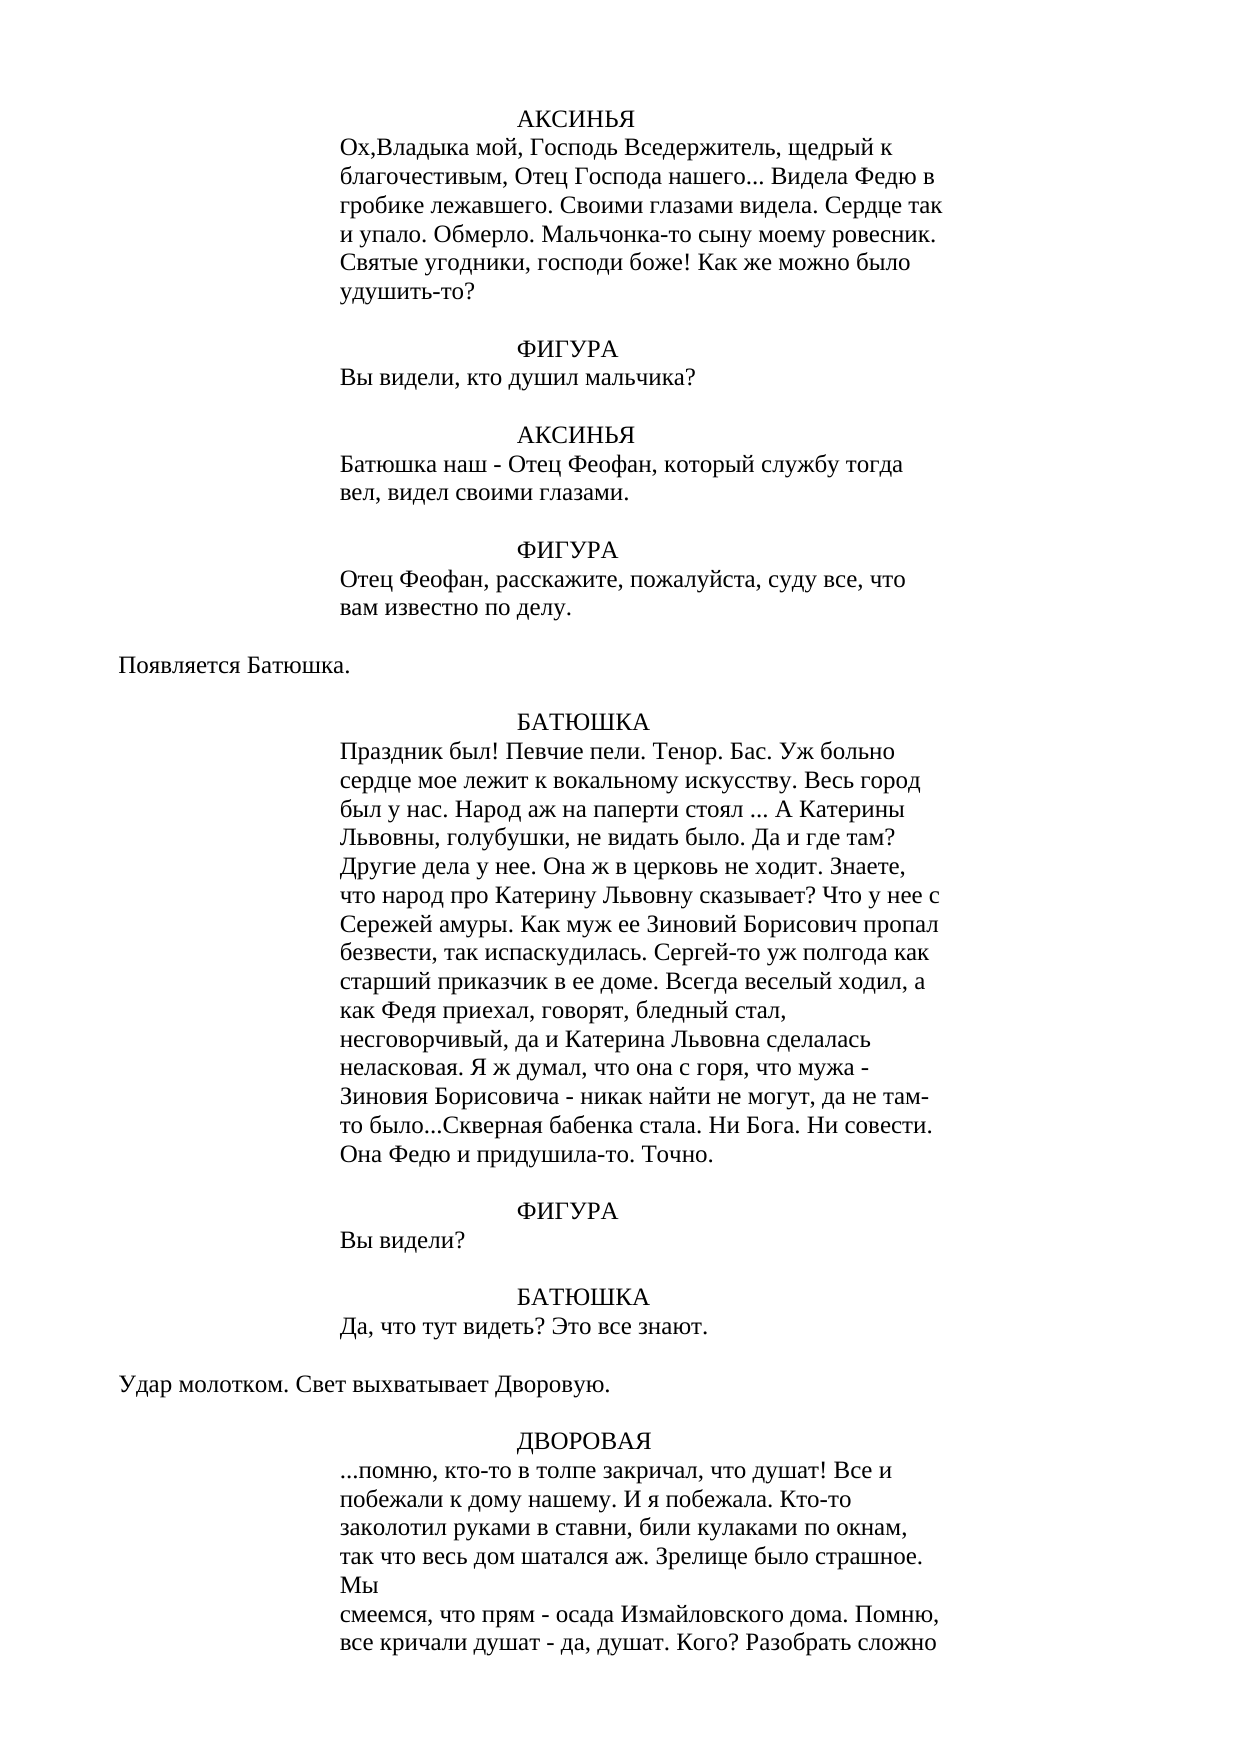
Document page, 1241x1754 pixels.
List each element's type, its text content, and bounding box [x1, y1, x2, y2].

text ФИГУРА [517, 535, 1165, 564]
text АКСИНЬЯ [517, 420, 1165, 449]
text АКСИНЬЯ [517, 104, 1165, 132]
text БАТЮШКА [517, 1282, 1165, 1311]
text Ох,Владыка мой, Господь Вседержитель, щедрый к благочестивым, Отец Господа нашего... Видела Федю в гробике лежавшего. Своими глазами видела. Сердце так и упало. Обмерло. Мальчонка-то сыну моему ровесник. Святые угодники, господи боже! Как же можно было удушить-то? [339, 132, 944, 305]
text Вы видели? [339, 1225, 944, 1254]
text Батюшка наш - Отец Феофан, который службу тогда вел, видел своими глазами. [339, 449, 944, 506]
text БАТЮШКА [517, 707, 1165, 736]
text ФИГУРА [517, 1196, 1165, 1225]
text Удар молотком. Свет выхватывает Дворовую. [118, 1369, 1165, 1397]
text Вы видели, кто душил мальчика? [339, 362, 944, 391]
text Отец Феофан, расскажите, пожалуйста, суду все, что вам известно по делу. [339, 564, 944, 621]
text Да, что тут видеть? Это все знают. [339, 1311, 944, 1340]
text ...помню, кто-то в толпе закричал, что душат! Все и побежали к дому нашему. И я побежала. Кто-то заколотил руками в ставни, били кулаками по окнам, так что весь дом шатался аж. Зрелище было страшное. Мы [339, 1455, 944, 1599]
text ФИГУРА [517, 334, 1165, 362]
text Праздник был! Певчие пели. Тенор. Бас. Уж больно сердце мое лежит к вокальному искусству. Весь город был у нас. Народ аж на паперти стоял ... А Катерины Львовны, голубушки, не видать было. Да и где там? Другие дела у нее. Она ж в церковь не ходит. Знаете, что народ про Катерину Львовну сказывает? Что у нее с Сережей амуры. Как муж ее Зиновий Борисович пропал безвести, так испаскудилась. Сергей-то уж полгода как старший приказчик в ее доме. Всегда веселый ходил, а как Федя приехал, говорят, бледный стал, несговорчивый, да и Катерина Львовна сделалась неласковая. Я ж думал, что она с горя, что мужа - Зиновия Борисовича - никак найти не могут, да не там-то было...Скверная бабенка стала. Ни Бога. Ни совести. Она Федю и придушила-то. Точно. [339, 736, 944, 1167]
text Появляется Батюшка. [118, 650, 1165, 679]
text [339, 1599, 944, 1656]
text ДВОРОВАЯ [517, 1426, 1165, 1455]
